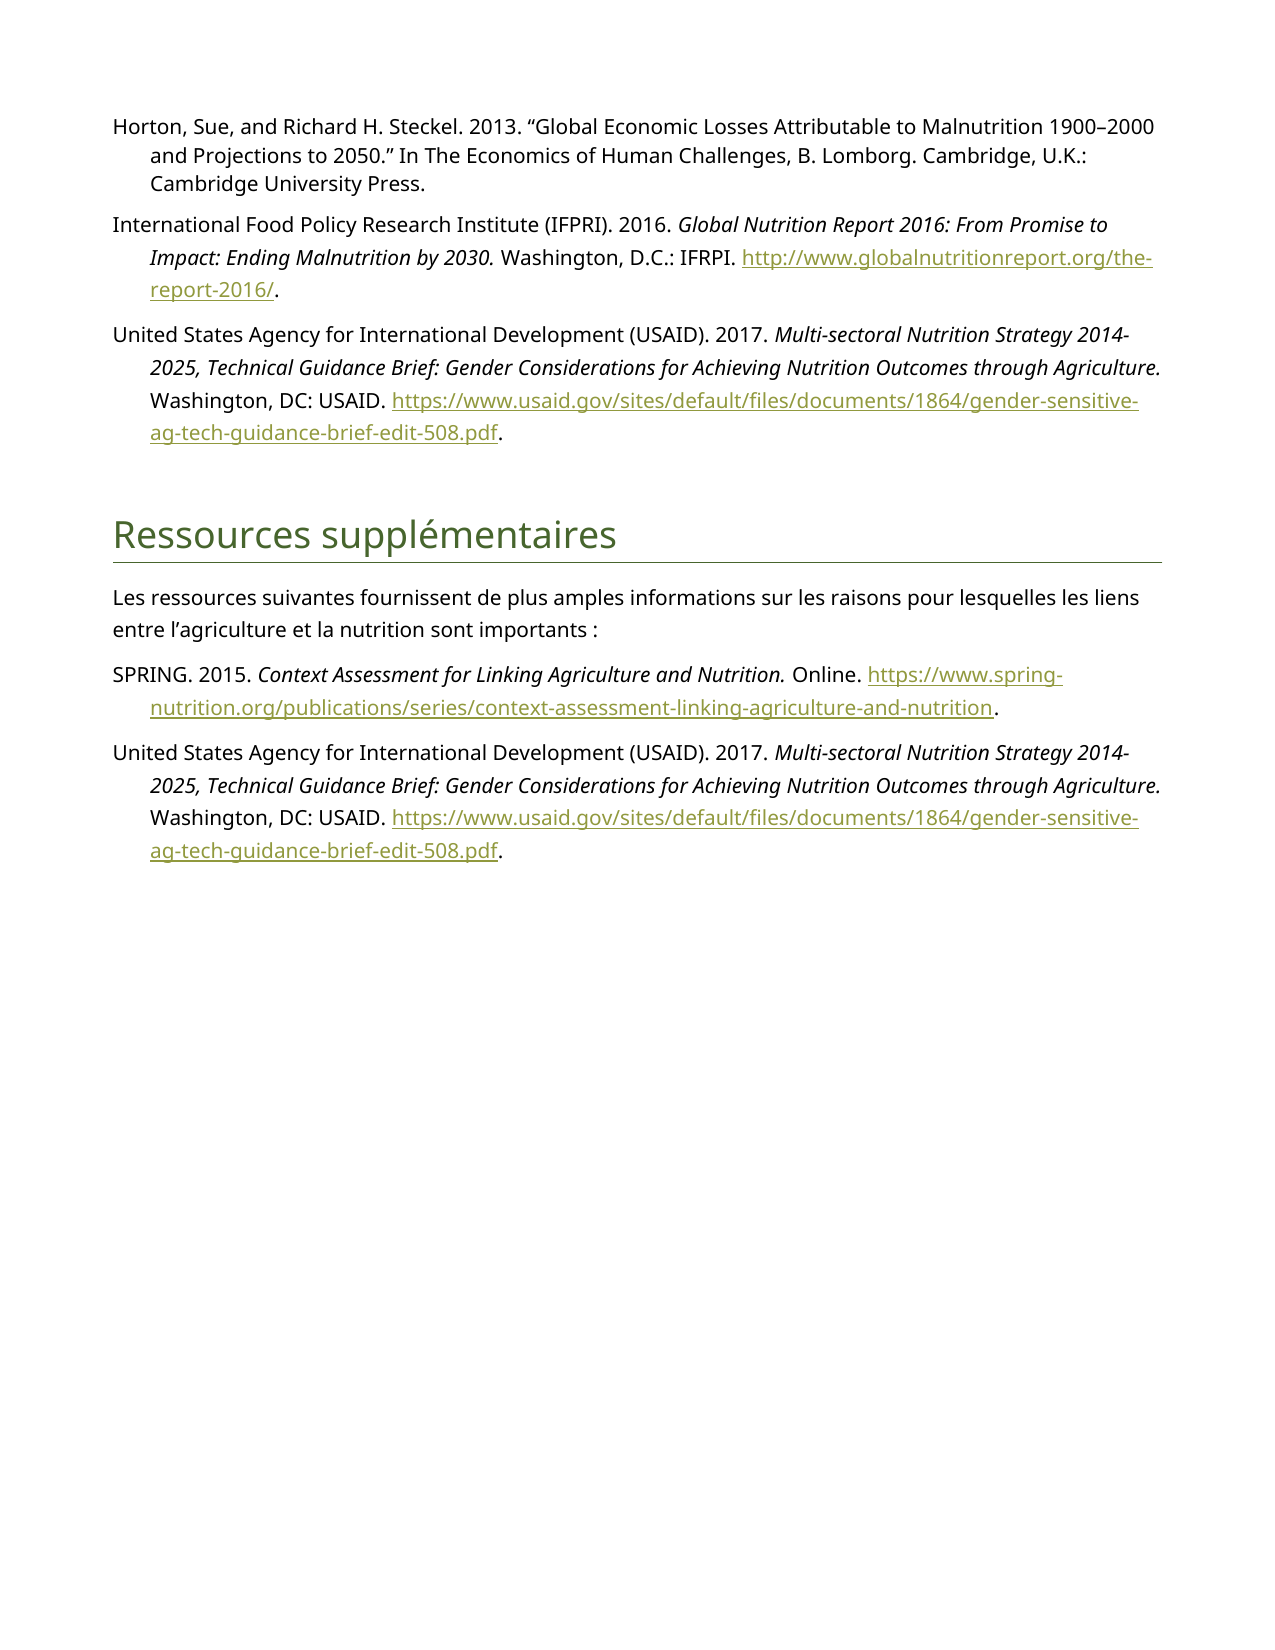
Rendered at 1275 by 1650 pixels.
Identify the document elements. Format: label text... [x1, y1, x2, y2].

text Horton, Sue, and Richard H. Steckel. 2013. “Global Economic Losses Attributable to Malnutrition 1900–2000 and Projections to 2050.” In The Economics of Human Challenges, B. Lomborg. Cambridge, U.K.: Cambridge University Press. [112, 112, 1162, 198]
text Ressources supplémentaires [112, 509, 1162, 563]
text Les ressources suivantes fournissent de plus amples informations sur les raisons pour lesquelles les liens entre l’agriculture et la nutrition sont importants : [112, 583, 1162, 644]
text SPRING. 2015. Context Assessment for Linking Agriculture and Nutrition. Online. https://www.spring-nutrition.org/publications/series/context-assessment-linking-agriculture-and-nutrition. [112, 661, 1162, 722]
text United States Agency for International Development (USAID). 2017. Multi-sectoral Nutrition Strategy 2014-2025, Technical Guidance Brief: Gender Considerations for Achieving Nutrition Outcomes through Agriculture. Washington, DC: USAID. https://www.usaid.gov/sites/default/files/documents/1864/gender-sensitive-ag-tech-guidance-brief-edit-508.pdf. [112, 321, 1162, 447]
text United States Agency for International Development (USAID). 2017. Multi-sectoral Nutrition Strategy 2014-2025, Technical Guidance Brief: Gender Considerations for Achieving Nutrition Outcomes through Agriculture. Washington, DC: USAID. https://www.usaid.gov/sites/default/files/documents/1864/gender-sensitive-ag-tech-guidance-brief-edit-508.pdf. [112, 738, 1162, 864]
text International Food Policy Research Institute (IFPRI). 2016. Global Nutrition Report 2016: From Promise to Impact: Ending Malnutrition by 2030. Washington, D.C.: IFRPI. http://www.globalnutritionreport.org/the-report-2016/. [112, 210, 1162, 304]
